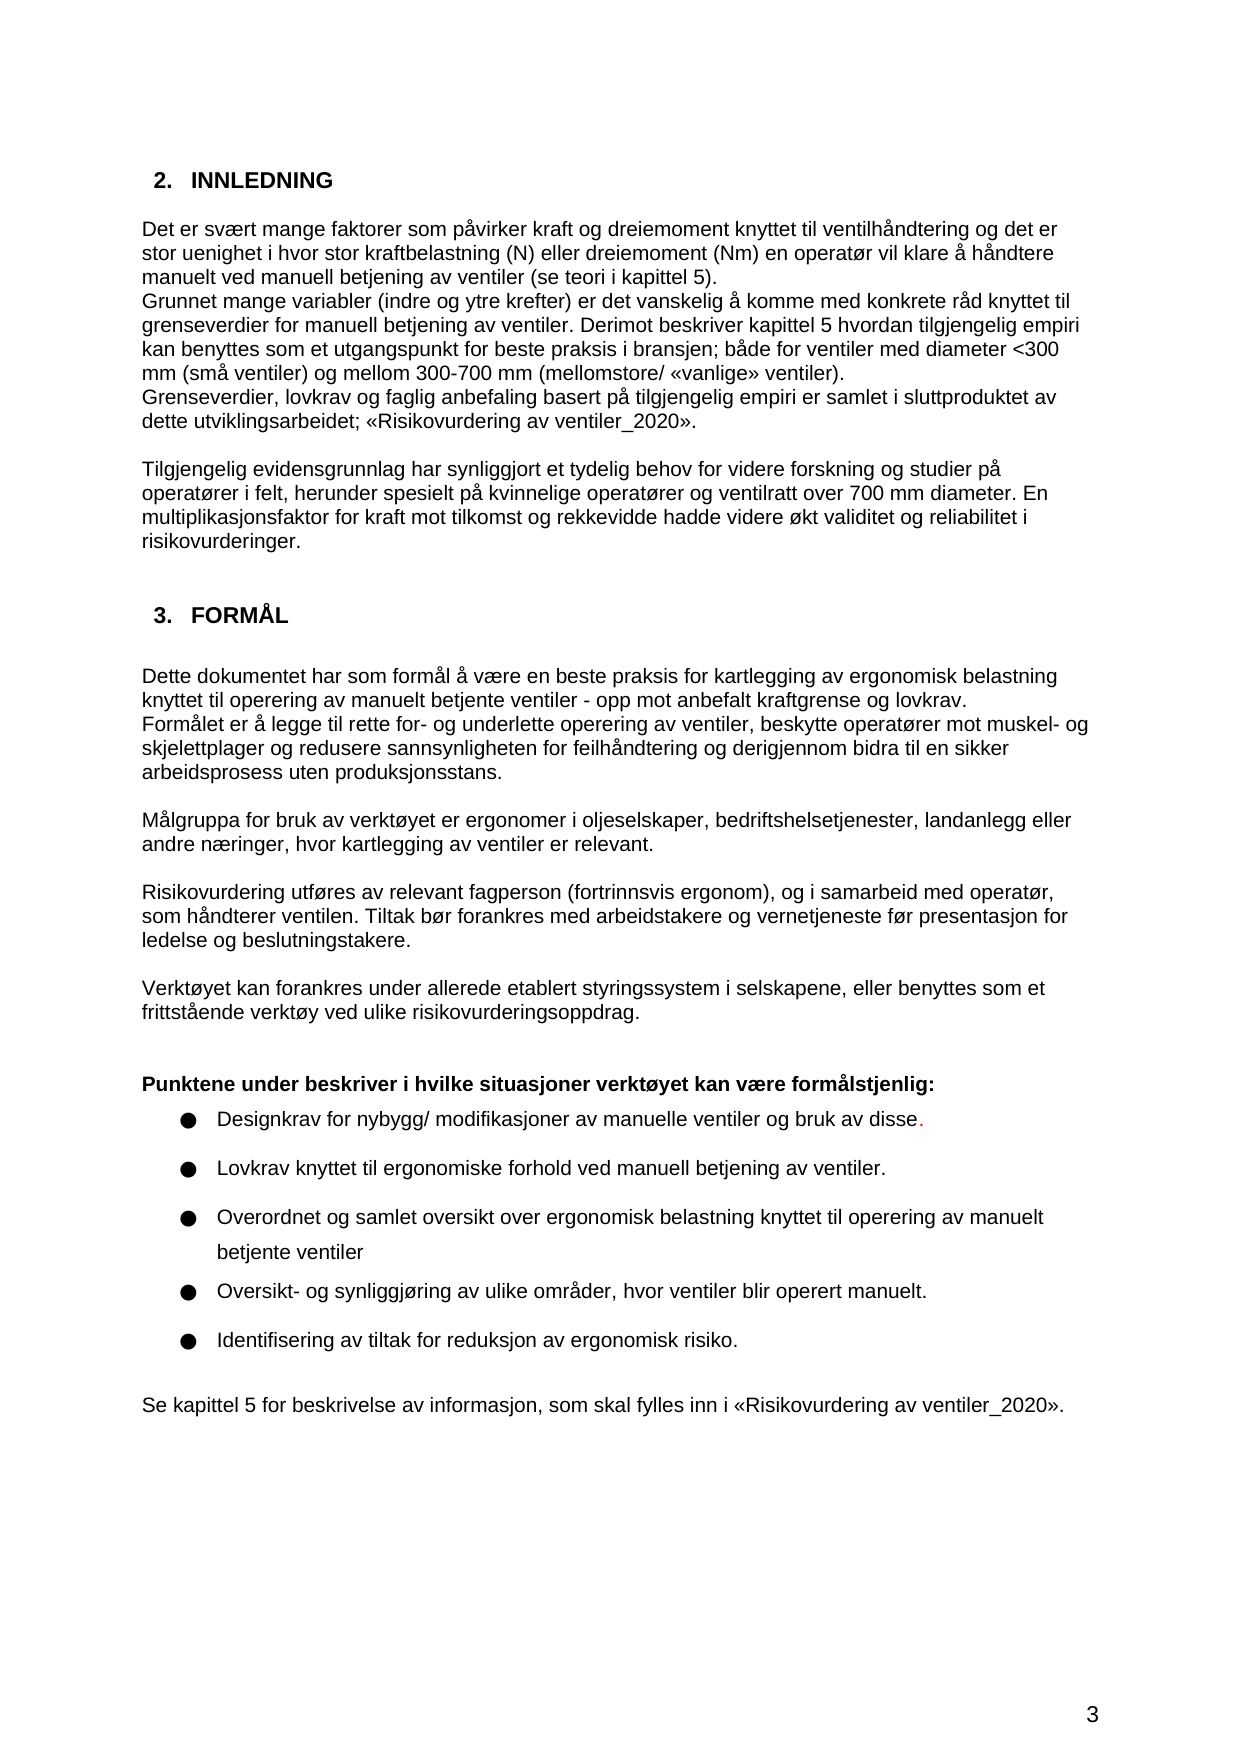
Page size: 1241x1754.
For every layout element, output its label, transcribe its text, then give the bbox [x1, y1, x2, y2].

text Dette dokumentet har som formål å være en beste praksis for kartlegging av ergonomisk belastning knyttet til operering av manuelt betjente ventiler - opp mot anbefalt kraftgrense og lovkrav. [142, 664, 1098, 712]
text Punktene under beskriver i hvilke situasjoner verktøyet kan være formålstjenlig: [142, 1072, 1098, 1096]
text Formålet er å legge til rette for- og underlette operering av ventiler, beskytte operatører mot muskel- og skjelettplager og redusere sannsynligheten for feilhåndtering og derigjennom bidra til en sikker arbeidsprosess uten produksjonsstans. [142, 712, 1098, 784]
text Det er svært mange faktorer som påvirker kraft og dreiemoment knyttet til ventilhåndtering og det er stor uenighet i hvor stor kraftbelastning (N) eller dreiemoment (Nm) en operatør vil klare å håndtere manuelt ved manuell betjening av ventiler (se teori i kapittel 5). [142, 217, 1098, 289]
text Se kapittel 5 for beskrivelse av informasjon, som skal fylles inn i «Risikovurdering av ventiler_2020». [142, 1393, 1098, 1417]
list Designkrav for nybygg/ modifikasjoner av manuelle ventiler og bruk av disse. [179, 1096, 1098, 1138]
text Tilgjengelig evidensgrunnlag har synliggjort et tydelig behov for videre forskning og studier på operatører i felt, herunder spesielt på kvinnelige operatører og ventilratt over 700 mm diameter. En multiplikasjonsfaktor for kraft mot tilkomst og rekkevidde hadde videre økt validitet og reliabilitet i risikovurderinger. [142, 457, 1098, 552]
list Oversikt- og synliggjøring av ulike områder, hvor ventiler blir operert manuelt. [179, 1267, 1098, 1310]
text Risikovurdering utføres av relevant fagperson (fortrinnsvis ergonom), og i samarbeid med operatør, som håndterer ventilen. Tiltak bør forankres med arbeidstakere og vernetjeneste før presentasjon for ledelse og beslutningstakere. [142, 880, 1098, 952]
list Overordnet og samlet oversikt over ergonomisk belastning knyttet til operering av manuelt betjente ventiler [179, 1194, 1098, 1264]
subtitle FORMÅL [153, 602, 1098, 628]
list INNLEDNING [153, 167, 1098, 193]
list Lovkrav knyttet til ergonomiske forhold ved manuell betjening av ventiler. [179, 1145, 1098, 1187]
text Verktøyet kan forankres under allerede etablert styringssystem i selskapene, eller benyttes som et frittstående verktøy ved ulike risikovurderingsoppdrag. [142, 952, 1098, 1024]
text Målgruppa for bruk av verktøyet er ergonomer i oljeselskaper, bedriftshelsetjenester, landanlegg eller andre næringer, hvor kartlegging av ventiler er relevant. [142, 808, 1098, 856]
text Grunnet mange variabler (indre og ytre krefter) er det vanskelig å komme med konkrete råd knyttet til grenseverdier for manuell betjening av ventiler. Derimot beskriver kapittel 5 hvordan tilgjengelig empiri kan benyttes som et utgangspunkt for beste praksis i bransjen; både for ventiler med diameter <300 mm (små ventiler) og mellom 300-700 mm (mellomstore/ «vanlige» ventiler). Grenseverdier, lovkrav og faglig anbefaling basert på tilgjengelig empiri er samlet i sluttproduktet av dette utviklingsarbeidet; «Risikovurdering av ventiler_2020». [142, 289, 1098, 433]
list Identifisering av tiltak for reduksjon av ergonomisk risiko. [179, 1317, 1098, 1359]
